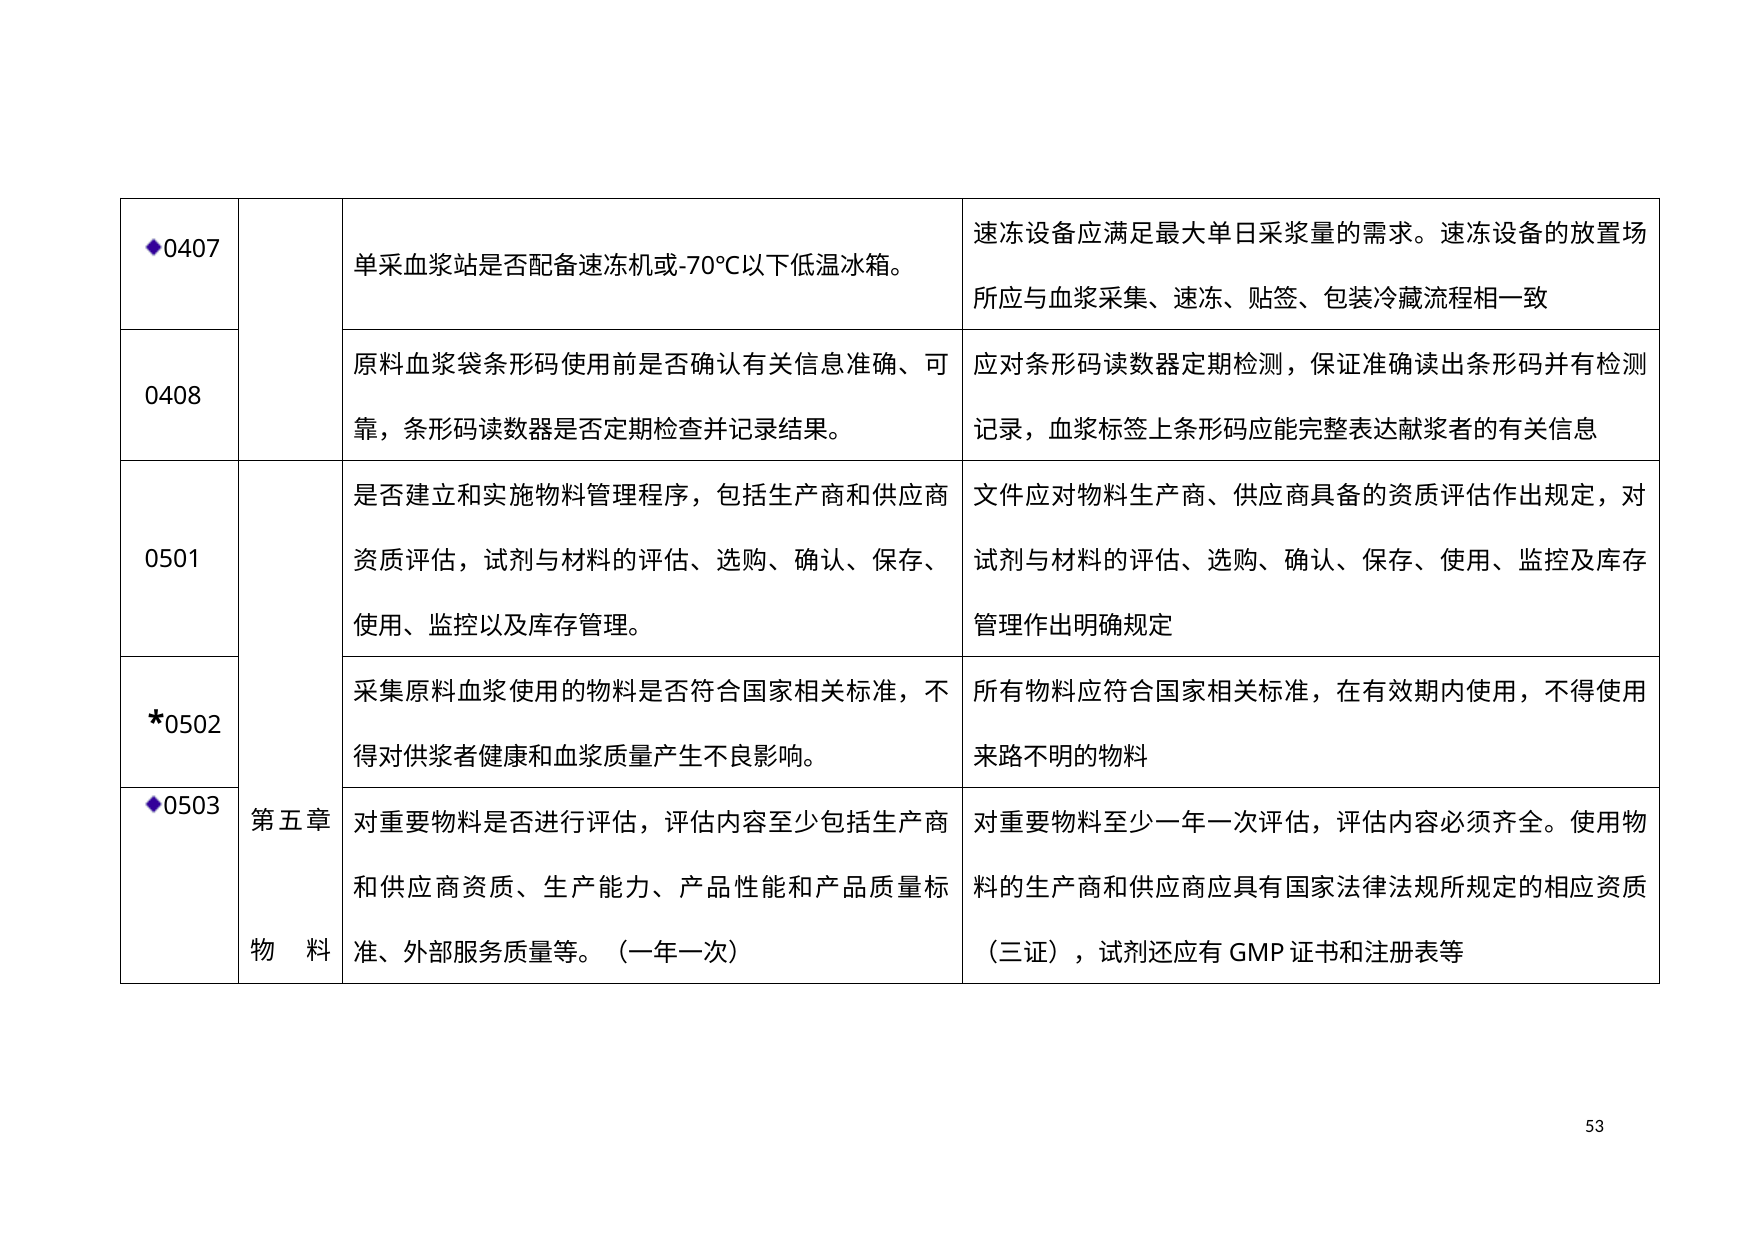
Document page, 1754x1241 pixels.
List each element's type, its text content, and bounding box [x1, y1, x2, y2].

table_cell 单采血浆站是否配备速冻机或以下低温冰箱。 [343, 199, 962, 329]
table_cell 采集原料血浆使用的物料是否符合国家相关标准，不得对供浆者健康和血浆质量产生不良影响。 [343, 657, 962, 787]
table_cell 对重要物料是否进行评估，评估内容至少包括生产商和供应商资质、生产能力、产品性能和产品质量标准、外部服务质量等。（一年一次） [343, 788, 962, 983]
table_cell 对重要物料至少一年一次评估，评估内容必须齐全。使用物料的生产商和供应商应具有国家法律法规所规定的相应资质（三证），试剂还应有GMP证书和注册表等 [963, 788, 1659, 983]
table_cell 0408 [121, 330, 238, 460]
table_cell 0407 [121, 199, 238, 329]
table_cell 速冻设备应满足最大单日采浆量的需求。速冻设备的放置场所应与血浆采集、速冻、贴签、包装冷藏流程相一致 [963, 199, 1659, 329]
table_cell 原料血浆袋条形码使用前是否确认有关信息准确、可靠，条形码读数器是否定期检查并记录结果。 [343, 330, 962, 460]
table_cell 所有物料应符合国家相关标准，在有效期内使用，不得使用来路不明的物料 [963, 657, 1659, 787]
table_cell 0503 [121, 788, 238, 983]
picture [144, 237, 163, 258]
table_cell 应对条形码读数器定期检测，保证准确读出条形码并有检测记录，血浆标签上条形码应能完整表达献浆者的有关信息 [963, 330, 1659, 460]
table_cell 0501 [121, 461, 238, 656]
table_cell 是否建立和实施物料管理程序，包括生产商和供应商资质评估，试剂与材料的评估、选购、确认、保存、使用、监控以及库存管理。 [343, 461, 962, 656]
picture [144, 794, 163, 815]
table_cell 第五章 物料 [239, 461, 342, 983]
table_cell *0502 [121, 657, 238, 787]
table_cell 文件应对物料生产商、供应商具备的资质评估作出规定，对试剂与材料的评估、选购、确认、保存、使用、监控及库存管理作出明确规定 [963, 461, 1659, 656]
